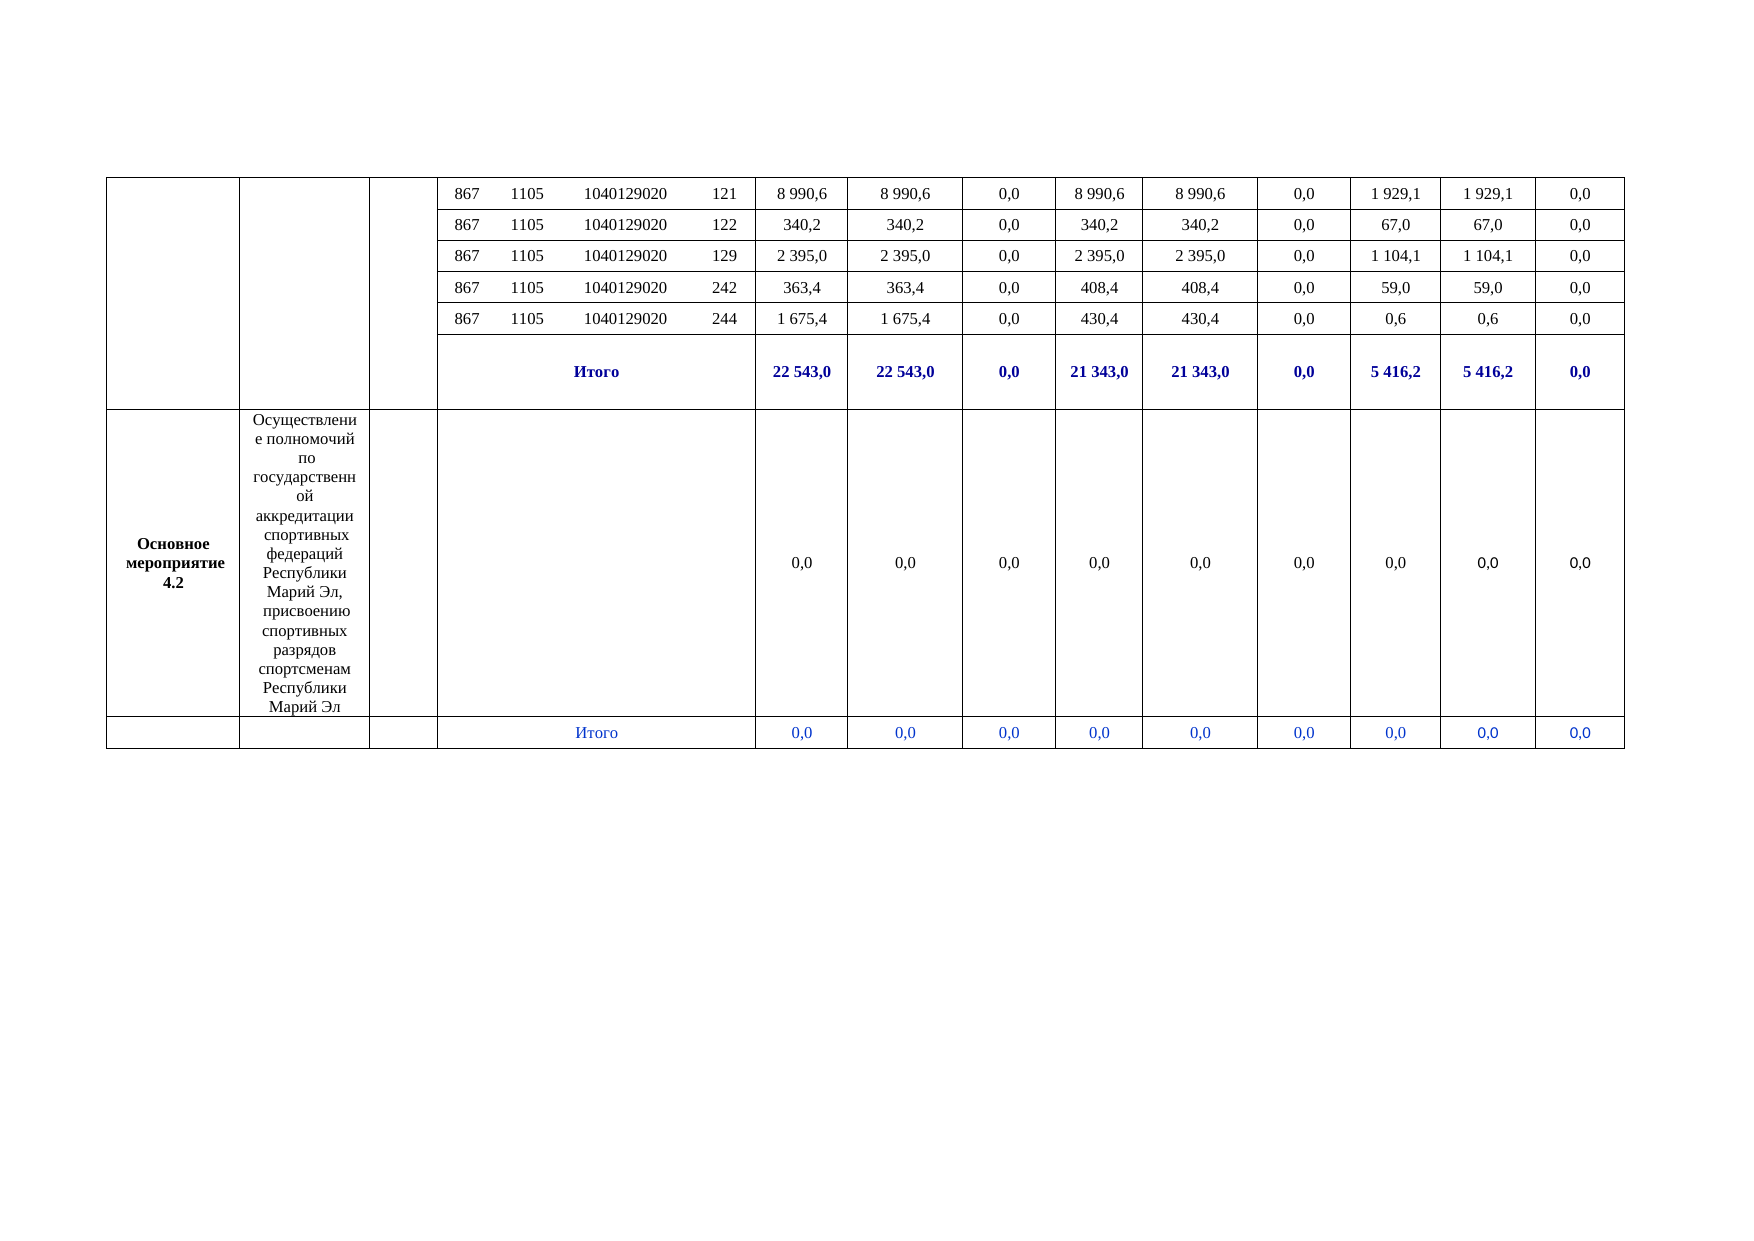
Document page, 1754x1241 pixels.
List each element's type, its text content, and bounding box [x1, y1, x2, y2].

table_cell 0,6 [1441, 303, 1535, 333]
table_cell 0,0 [848, 717, 962, 747]
table_cell 242 [693, 272, 755, 302]
table_cell 1105 [496, 178, 558, 208]
table_cell [240, 717, 369, 747]
table_cell 0,0 [1143, 410, 1257, 716]
table_cell 22 543,0 [756, 335, 847, 408]
table_cell 1 929,1 [1441, 178, 1535, 208]
table_cell 0,0 [1351, 410, 1440, 716]
table_cell 0,0 [1258, 241, 1350, 271]
table_cell 0,0 [1056, 410, 1142, 716]
table_cell 0,0 [1258, 410, 1350, 716]
table_cell 867 [438, 241, 496, 271]
table_cell 0,0 [1536, 303, 1624, 333]
table_cell 0,0 [963, 410, 1055, 716]
table_cell 1040129020 [558, 303, 693, 333]
table_cell 1105 [496, 210, 558, 240]
table_cell 129 [693, 241, 755, 271]
table_cell 8 990,6 [848, 178, 962, 208]
table_cell 59,0 [1441, 272, 1535, 302]
table_cell 5 416,2 [1441, 335, 1535, 408]
table_cell Основное мероприятие 4.2 [107, 410, 239, 716]
table_cell 0,0 [1536, 335, 1624, 408]
table_cell 867 [438, 272, 496, 302]
table_cell 1 104,1 [1441, 241, 1535, 271]
table_cell 0,6 [1351, 303, 1440, 333]
table_cell 0,0 [756, 717, 847, 747]
table_cell 2 395,0 [1143, 241, 1257, 271]
table_cell 121 [693, 178, 755, 208]
table_cell 5 416,2 [1351, 335, 1440, 408]
table_cell 867 [438, 210, 496, 240]
table_cell 0,0 [1258, 272, 1350, 302]
table_cell [370, 717, 437, 747]
table_cell 1105 [496, 303, 558, 333]
table_cell 0,0 [1258, 303, 1350, 333]
table_cell 0,0 [963, 178, 1055, 208]
table_cell 8 990,6 [1056, 178, 1142, 208]
table_cell 0,0 [1536, 178, 1624, 208]
table_cell Осуществление полномочий по государственной аккредитации спортивных федераций Республики Марий Эл, присвоению спортивных разрядов спортсменам Республики Марий Эл [240, 410, 369, 716]
table_cell 0,0 [1056, 717, 1142, 747]
table_cell 22 543,0 [848, 335, 962, 408]
table_cell 67,0 [1351, 210, 1440, 240]
table_cell 0,0 [1536, 410, 1624, 716]
table_cell 0,0 [1441, 410, 1535, 716]
table_cell 340,2 [848, 210, 962, 240]
table_cell 1040129020 [558, 272, 693, 302]
table_cell 0,0 [1536, 241, 1624, 271]
table_cell 430,4 [1143, 303, 1257, 333]
table_cell 363,4 [756, 272, 847, 302]
table_cell 67,0 [1441, 210, 1535, 240]
table_cell 0,0 [1351, 717, 1440, 747]
table_cell 0,0 [1441, 717, 1535, 747]
table_cell 0,0 [756, 410, 847, 716]
table_cell 0,0 [1536, 210, 1624, 240]
table_cell 0,0 [848, 410, 962, 716]
table_cell 1040129020 [558, 178, 693, 208]
table_cell 21 343,0 [1143, 335, 1257, 408]
table_cell 0,0 [963, 210, 1055, 240]
table_cell 1105 [496, 241, 558, 271]
table_cell 363,4 [848, 272, 962, 302]
table_cell 122 [693, 210, 755, 240]
table_cell 0,0 [1536, 717, 1624, 747]
table_cell [438, 410, 755, 716]
table_cell 2 395,0 [848, 241, 962, 271]
table_cell 0,0 [1536, 272, 1624, 302]
table_cell 1 675,4 [756, 303, 847, 333]
table_cell 340,2 [756, 210, 847, 240]
table_cell 59,0 [1351, 272, 1440, 302]
table_cell 0,0 [1258, 178, 1350, 208]
table_cell 0,0 [1143, 717, 1257, 747]
table_cell 21 343,0 [1056, 335, 1142, 408]
table_cell 340,2 [1143, 210, 1257, 240]
table_cell 1 929,1 [1351, 178, 1440, 208]
table_cell 0,0 [963, 272, 1055, 302]
table_cell 0,0 [963, 717, 1055, 747]
table_cell Итого [438, 717, 755, 747]
table_cell 408,4 [1143, 272, 1257, 302]
table_cell 8 990,6 [756, 178, 847, 208]
table_cell 867 [438, 178, 496, 208]
table_cell 1 104,1 [1351, 241, 1440, 271]
table_cell 0,0 [963, 335, 1055, 408]
table_cell 244 [693, 303, 755, 333]
table_cell 1040129020 [558, 210, 693, 240]
table_cell 408,4 [1056, 272, 1142, 302]
table_cell 0,0 [1258, 335, 1350, 408]
table_cell 430,4 [1056, 303, 1142, 333]
table_cell 2 395,0 [1056, 241, 1142, 271]
table_cell 1 675,4 [848, 303, 962, 333]
table_cell 0,0 [1258, 717, 1350, 747]
table_cell [107, 717, 239, 747]
table_cell 0,0 [963, 241, 1055, 271]
table_cell 1040129020 [558, 241, 693, 271]
table_cell 2 395,0 [756, 241, 847, 271]
table_cell 867 [438, 303, 496, 333]
table_cell 0,0 [1258, 210, 1350, 240]
table_cell 0,0 [963, 303, 1055, 333]
table_cell Итого [438, 335, 755, 408]
table_cell 8 990,6 [1143, 178, 1257, 208]
table_cell 1105 [496, 272, 558, 302]
table_cell [370, 410, 437, 716]
table_cell 340,2 [1056, 210, 1142, 240]
